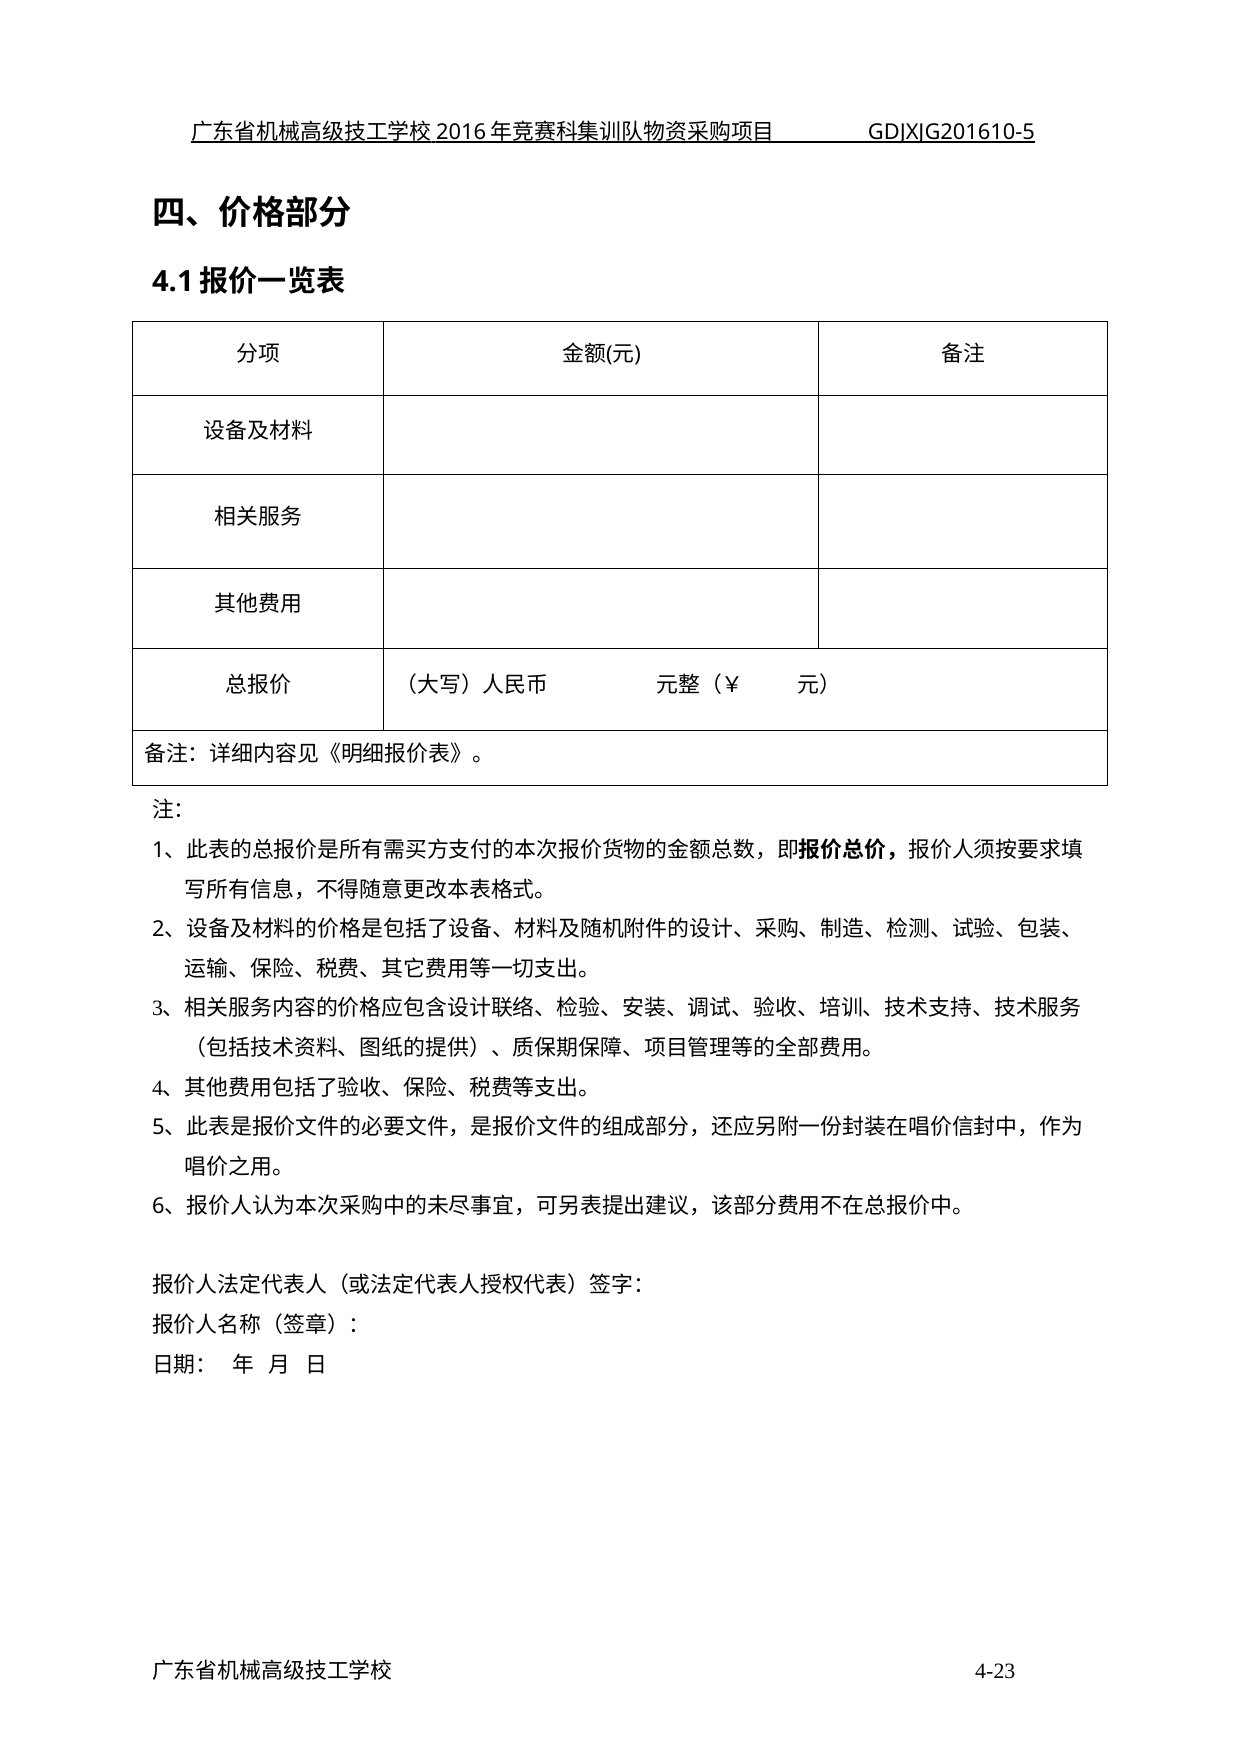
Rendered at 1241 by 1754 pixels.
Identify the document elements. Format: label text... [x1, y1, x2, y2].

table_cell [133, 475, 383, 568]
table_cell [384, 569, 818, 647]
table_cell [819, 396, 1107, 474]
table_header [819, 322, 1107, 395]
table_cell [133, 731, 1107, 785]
text 2、设备及材料的价格是包括了设备、材料及随机附件的设计、采购、制造、检测、试验、包装、运输、保险、税费、其它费用等一切支出。 [152, 905, 1088, 984]
text 6、报价人认为本次采购中的未尽事宜，可另表提出建议，该部分费用不在总报价中。 [152, 1182, 1088, 1222]
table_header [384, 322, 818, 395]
text 注： [152, 786, 1088, 826]
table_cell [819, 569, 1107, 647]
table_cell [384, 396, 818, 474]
text 4.1报价一览表 [152, 258, 1088, 300]
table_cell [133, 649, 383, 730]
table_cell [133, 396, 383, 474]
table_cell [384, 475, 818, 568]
text 1、此表的总报价是所有需买方支付的本次报价货物的金额总数，即报价总价，报价人须按要求填写所有信息，不得随意更改本表格式。 [152, 826, 1088, 905]
text 4、其他费用包括了验收、保险、税费等支出。 [152, 1063, 1088, 1103]
text 3、相关服务内容的价格应包含设计联络、检验、安装、调试、验收、培训、技术支持、技术服务（包括技术资料、图纸的提供）、质保期保障、项目管理等的全部费用。 [152, 984, 1088, 1063]
text 5、此表是报价文件的必要文件，是报价文件的组成部分，还应另附一份封装在唱价信封中，作为唱价之用。 [152, 1103, 1088, 1182]
text 报价人法定代表人（或法定代表人授权代表）签字： [152, 1261, 1088, 1301]
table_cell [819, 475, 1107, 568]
text 日期： 年 月 日 [152, 1340, 1088, 1380]
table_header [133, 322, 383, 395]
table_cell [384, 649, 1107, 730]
text 四、价格部分 [152, 185, 1088, 234]
text 报价人名称（签章）： [152, 1301, 1088, 1340]
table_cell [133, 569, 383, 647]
